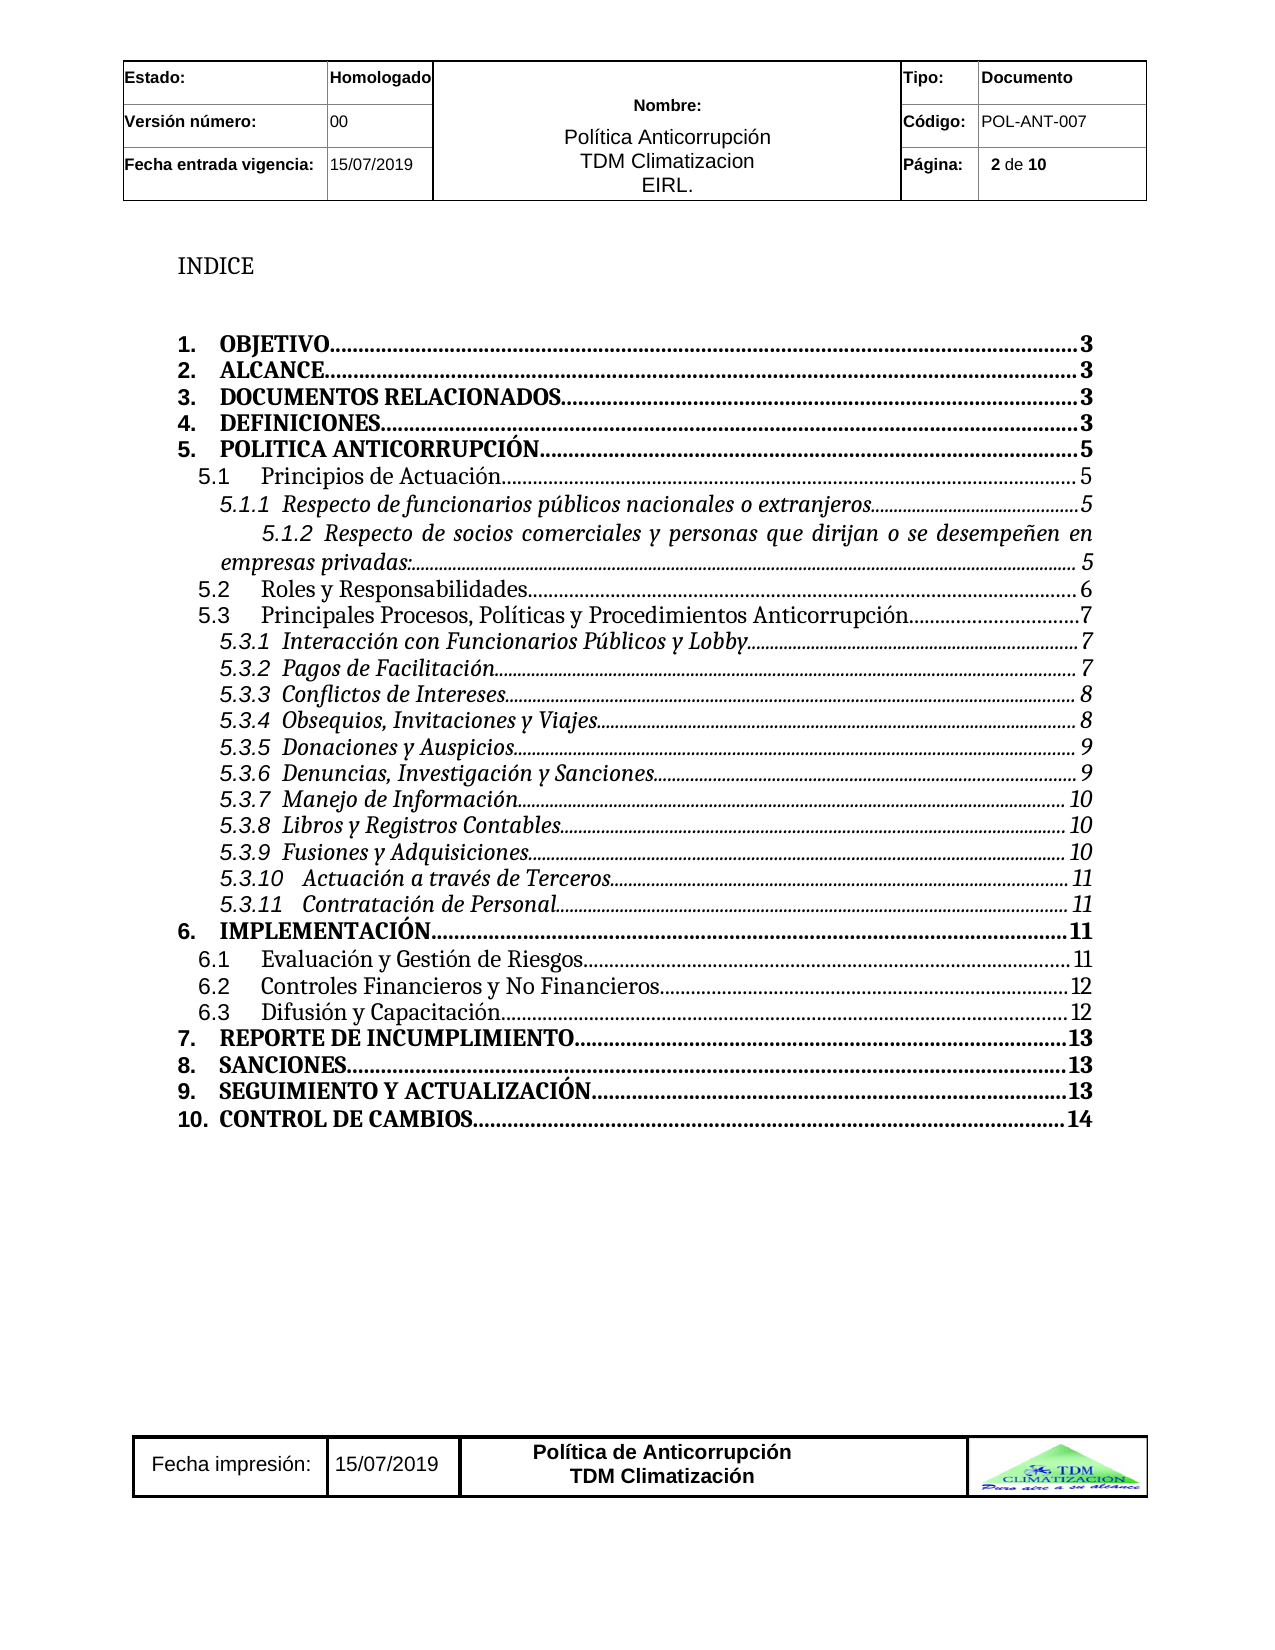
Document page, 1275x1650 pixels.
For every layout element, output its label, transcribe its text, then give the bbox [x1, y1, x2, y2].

text INDICE [177, 252, 1158, 281]
